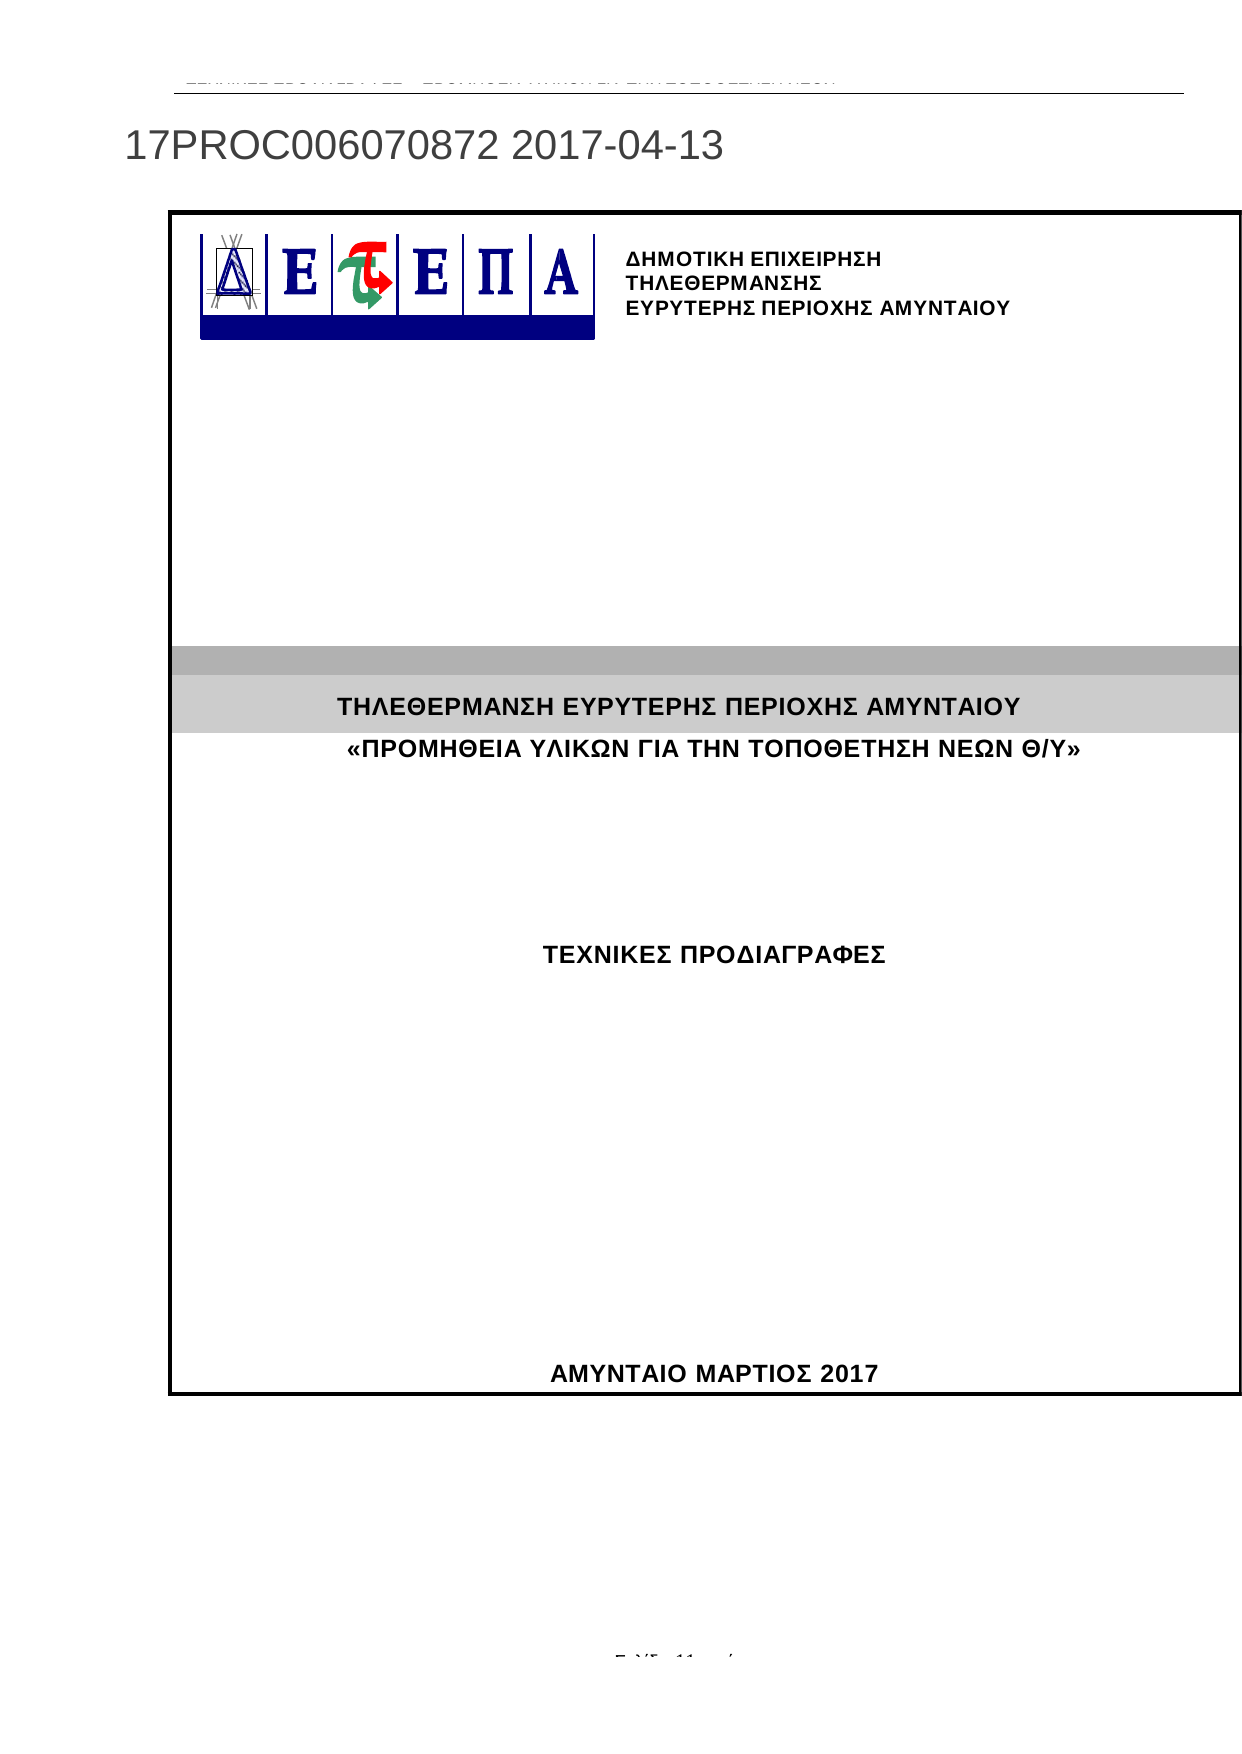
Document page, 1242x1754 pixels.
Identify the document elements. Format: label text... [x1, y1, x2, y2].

table_cell «ΠΡΟΜΗΘΕΙΑ ΥΛΙΚΩΝ ΓΙΑ ΤΗΝ ΤΟΠΟΘΕΤΗΣΗ ΝΕΩΝ Θ/Υ» ΤΕΧΝΙΚΕΣ ΠΡΟΔΙΑΓΡΑΦΕΣ ΑΜΥΝΤΑΙΟ ΜΑΡΤΙΟΣ 2017 [172, 733, 1239, 1392]
table_header ΔΗΜΟΤΙΚΗ ΕΠΙΧΕΙΡΗΣΗ ΤΗΛΕΘΕΡΜΑΝΣΗΣ ΕΥΡΥΤΕΡΗΣ ΠΕΡΙΟΧΗΣ ΑΜΥΝΤΑΙΟΥ [172, 215, 1239, 646]
table_cell ΤΗΛΕΘΕΡΜΑΝΣΗ ΕΥΡΥΤΕΡΗΣ ΠΕΡΙΟΧΗΣ ΑΜΥΝΤΑΙΟΥ [172, 675, 1239, 733]
text 17PROC006070872 2017-04-13 [124, 120, 1202, 168]
table_cell [172, 646, 1239, 675]
